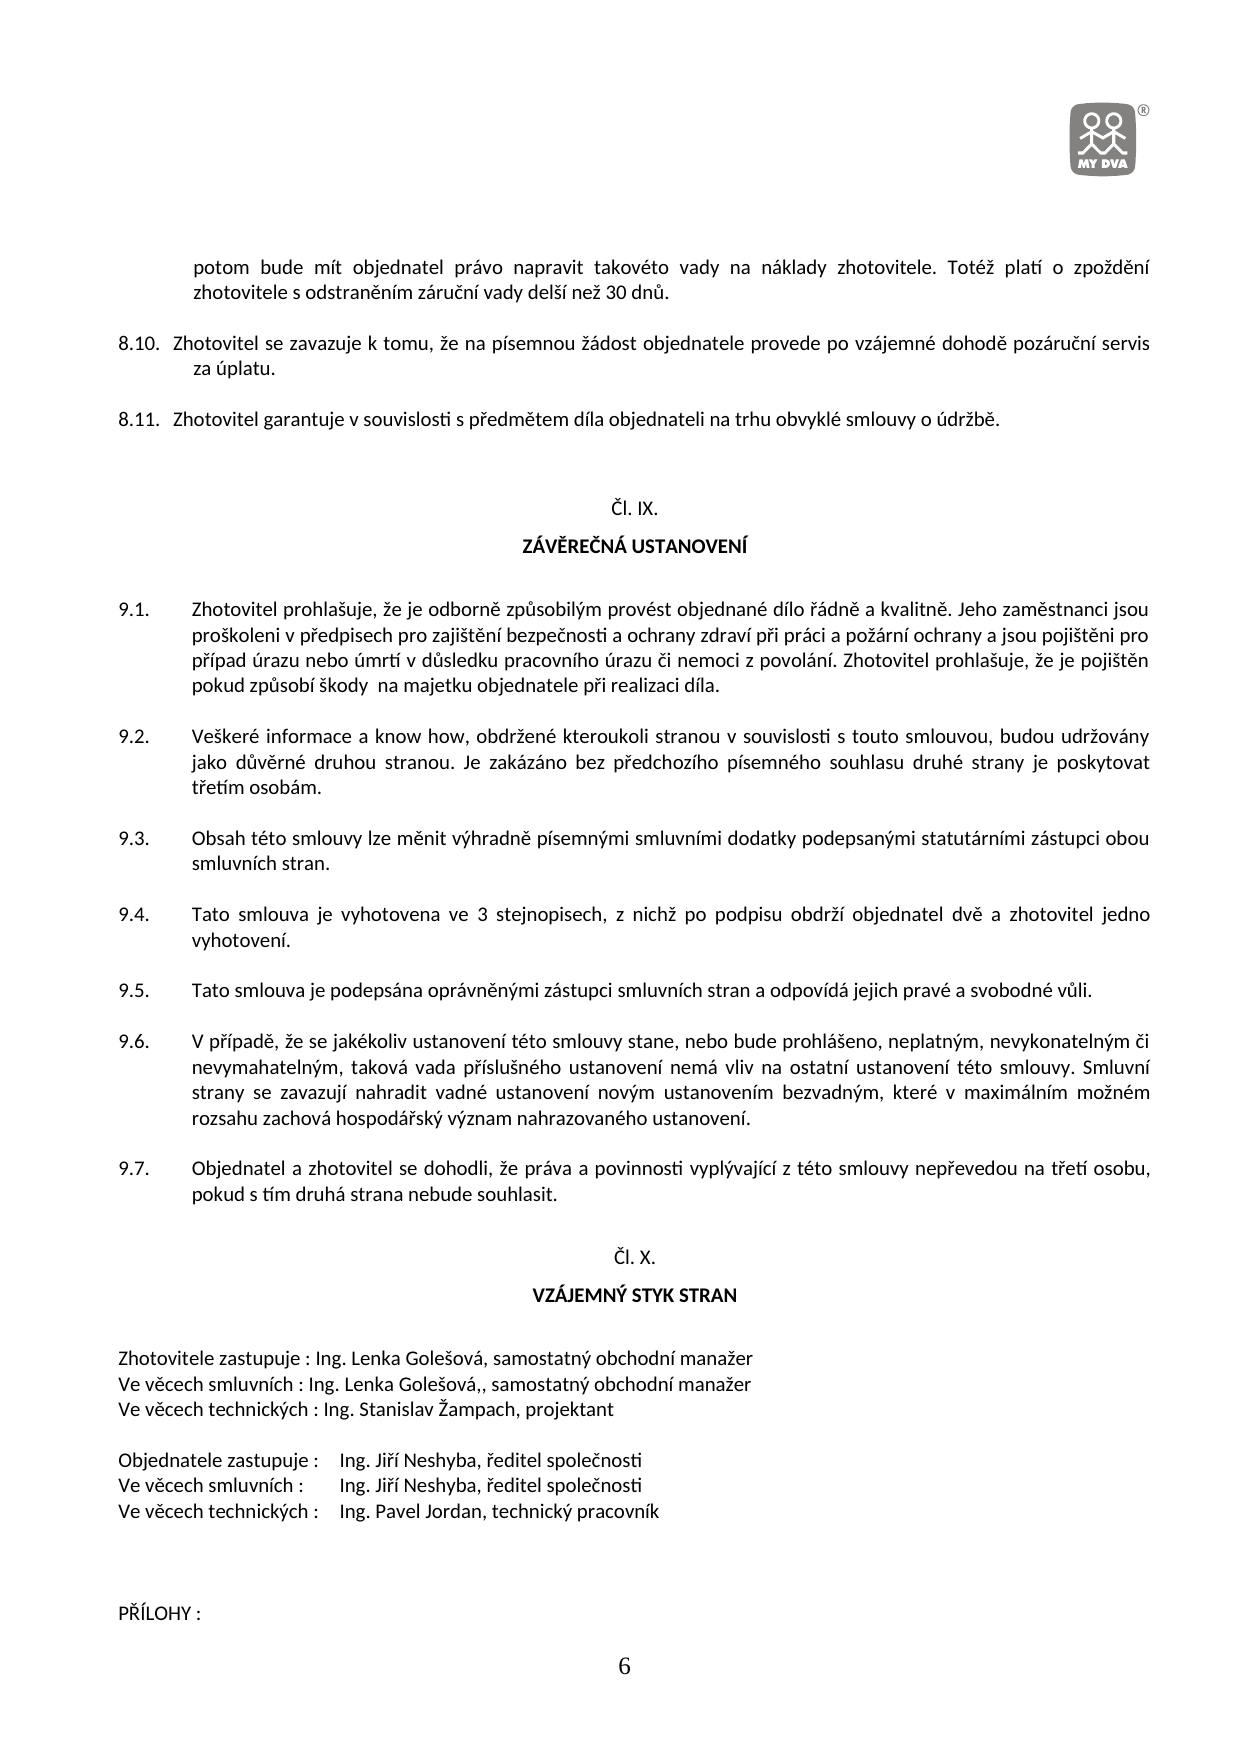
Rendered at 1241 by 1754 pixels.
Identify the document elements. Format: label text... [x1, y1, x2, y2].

list Tato smlouva je podepsána oprávněnými zástupci smluvních stran a odpovídá jejich pravé a svobodné vůli. [118, 978, 1152, 1003]
list Obsah této smlouvy lze měnit výhradně písemnými smluvními dodatky podepsanými statutárními zástupci obou smluvních stran. [118, 825, 1152, 876]
text Ve věcech technických : Ing. Stanislav Žampach, projektant [118, 1396, 1152, 1422]
subtitle Čl. IX. [118, 495, 1152, 521]
text Objednatele zastupuje : Ing. Jiří Neshyba, ředitel společnosti [118, 1447, 1152, 1473]
subtitle Čl. X. [118, 1244, 1152, 1270]
list Objednatel a zhotovitel se dohodli, že práva a povinnosti vyplývající z této smlouvy nepřevedou na třetí osobu, pokud s tím druhá strana nebude souhlasit. [118, 1156, 1152, 1206]
list Zhotovitel prohlašuje, že je odborně způsobilým provést objednané dílo řádně a kvalitně. Jeho zaměstnanci jsou proškoleni v předpisech pro zajištění bezpečnosti a ochrany zdraví při práci a požární ochrany a jsou pojištěni pro případ úrazu nebo úmrtí v důsledku pracovního úrazu či nemoci z povolání. Zhotovitel prohlašuje, že je pojištěn pokud způsobí škody na majetku objednatele při realizaci díla. [118, 596, 1152, 698]
list Veškeré informace a know how, obdržené kteroukoli stranou v souvislosti s touto smlouvou, budou udržovány jako důvěrné druhou stranou. Je zakázáno bez předchozího písemného souhlasu druhé strany je poskytovat třetím osobám. [118, 723, 1152, 800]
text Ve věcech smluvních : Ing. Lenka Golešová,, samostatný obchodní manažer [118, 1371, 1152, 1396]
list Tato smlouva je vyhotovena ve 3 stejnopisech, z nichž po podpisu obdrží objednatel dvě a zhotovitel jedno vyhotovení. [118, 901, 1152, 952]
text Ve věcech technických : Ing. Pavel Jordan, technický pracovník [118, 1498, 1152, 1523]
list Zhotovitel garantuje v souvislosti s předmětem díla objednateli na trhu obvyklé smlouvy o údržbě. [118, 406, 1152, 432]
subtitle VZÁJEMNÝ STYK STRAN [118, 1282, 1152, 1308]
list Zhotovitel se zavazuje k tomu, že na písemnou žádost objednatele provede po vzájemné dohodě pozáruční servis za úplatu. [118, 330, 1152, 381]
text PŘÍLOHY : [118, 1600, 1152, 1625]
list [118, 254, 1152, 305]
subtitle ZÁVĚREČNÁ USTANOVENÍ [118, 533, 1152, 558]
text Ve věcech smluvních : Ing. Jiří Neshyba, ředitel společnosti [118, 1473, 1152, 1498]
text Zhotovitele zastupuje : Ing. Lenka Golešová, samostatný obchodní manažer [118, 1346, 1152, 1371]
list V případě, že se jakékoliv ustanovení této smlouvy stane, nebo bude prohlášeno, neplatným, nevykonatelným či nevymahatelným, taková vada příslušného ustanovení nemá vliv na ostatní ustanovení této smlouvy. Smluvní strany se zavazují nahradit vadné ustanovení novým ustanovením bezvadným, které v maximálním možném rozsahu zachová hospodářský význam nahrazovaného ustanovení. [118, 1028, 1152, 1130]
